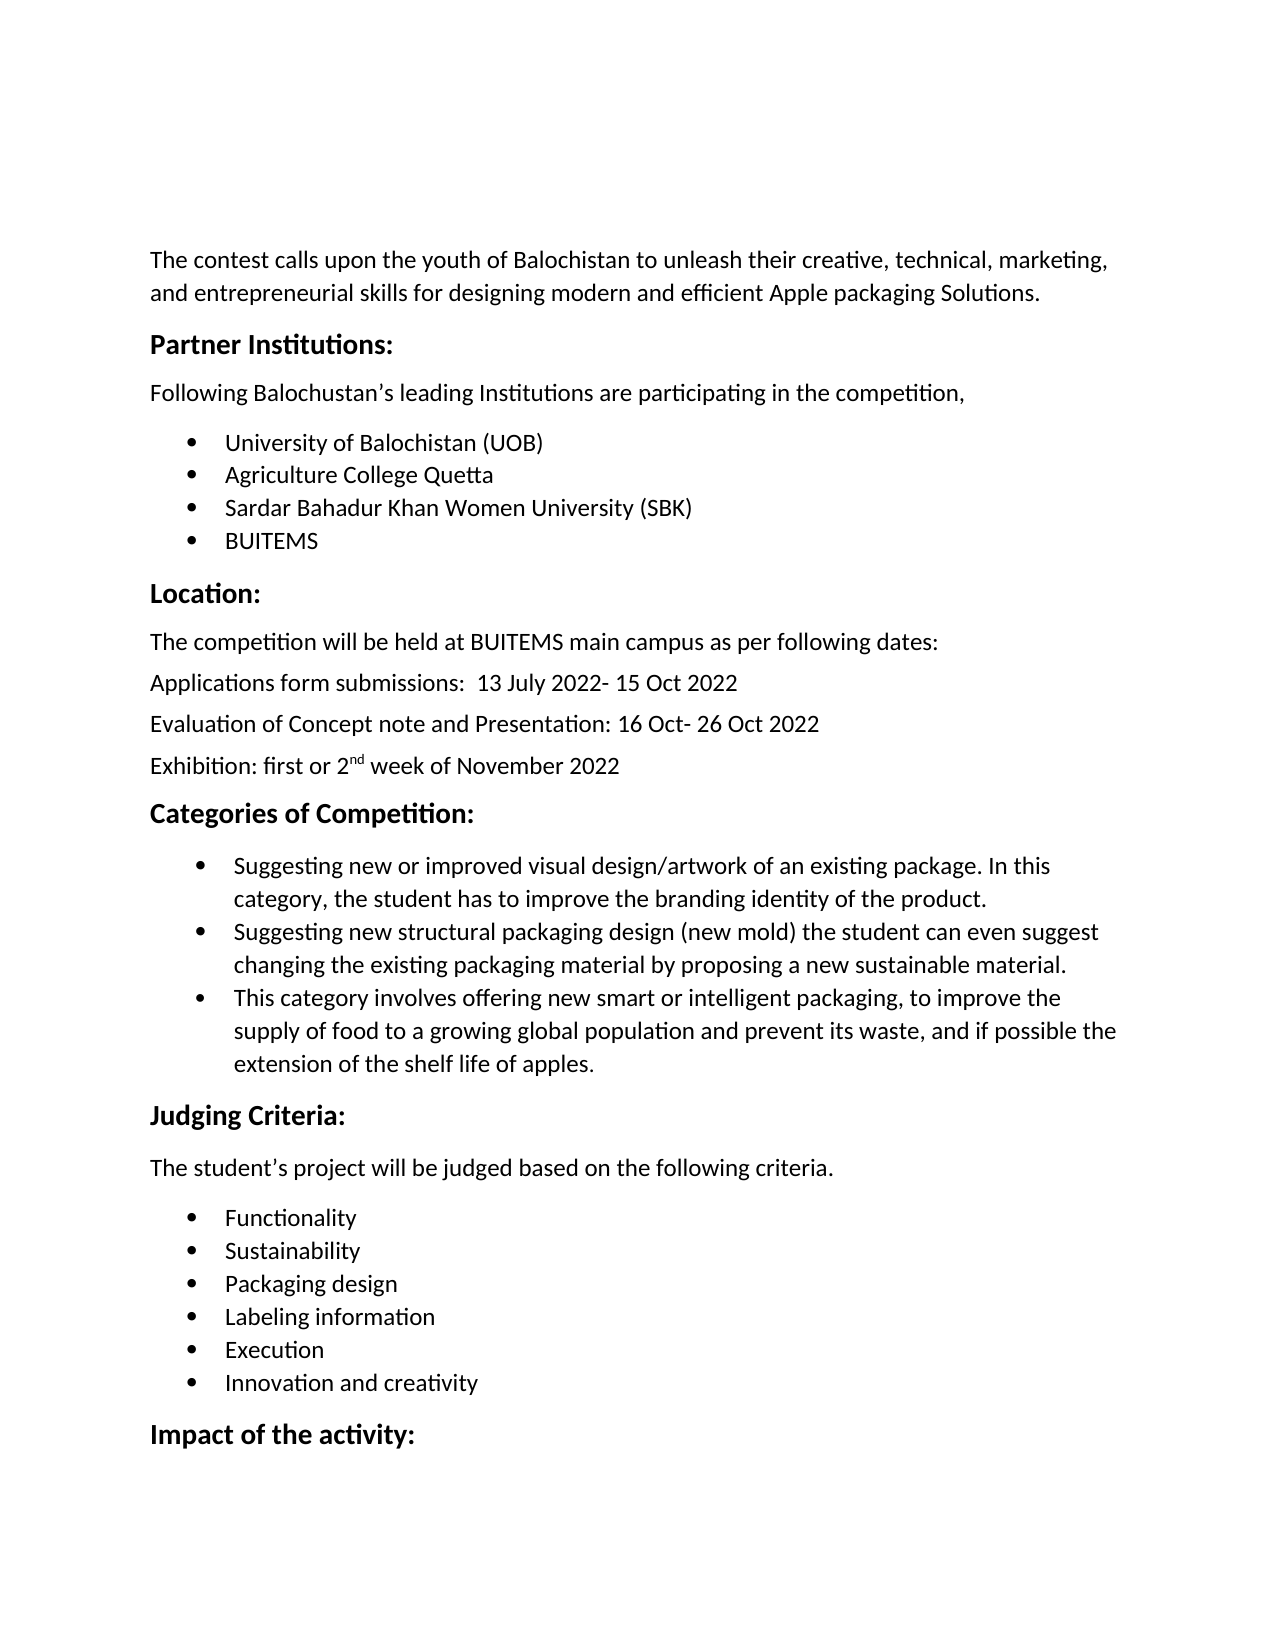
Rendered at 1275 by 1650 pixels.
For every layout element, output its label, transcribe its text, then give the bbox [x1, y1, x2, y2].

text Following Balochustan’s leading Institutions are participating in the competition, [150, 377, 1125, 408]
list Sustainability [187, 1235, 1125, 1266]
text Location: [150, 575, 1125, 611]
text Exhibition: first or 2nd week of November 2022 [150, 750, 1125, 780]
text Categories of Competition: [150, 795, 1125, 831]
list This category involves offering new smart or intelligent packaging, to improve the supply of food to a growing global population and prevent its waste, and if possible the extension of the shelf life of apples. [196, 982, 1125, 1078]
text The competition will be held at BUITEMS main campus as per following dates: [150, 626, 1125, 657]
list Innovation and creativity [187, 1367, 1125, 1397]
text Evaluation of Concept note and Presentation: 16 Oct- 26 Oct 2022 [150, 708, 1125, 739]
text Impact of the activity: [150, 1416, 1125, 1452]
list Sardar Bahadur Khan Women University (SBK) [187, 493, 1125, 523]
list Execution [187, 1334, 1125, 1364]
text Partner Institutions: [150, 326, 1125, 362]
list Agriculture College Quetta [187, 460, 1125, 490]
list Suggesting new structural packaging design (new mold) the student can even suggest changing the existing packaging material by proposing a new sustainable material. [196, 916, 1125, 979]
text Applications form submissions: 13 July 2022- 15 Oct 2022 [150, 667, 1125, 698]
list University of Balochistan (UOB) [187, 427, 1125, 457]
list Packaging design [187, 1268, 1125, 1298]
list Functionality [187, 1202, 1125, 1233]
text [150, 244, 1125, 307]
list BUITEMS [187, 526, 1125, 556]
list Suggesting new or improved visual design/artwork of an existing package. In this category, the student has to improve the branding identity of the product. [196, 850, 1125, 914]
text The student’s project will be judged based on the following criteria. [150, 1152, 1125, 1183]
list Labeling information [187, 1301, 1125, 1331]
text Judging Criteria: [150, 1097, 1125, 1133]
